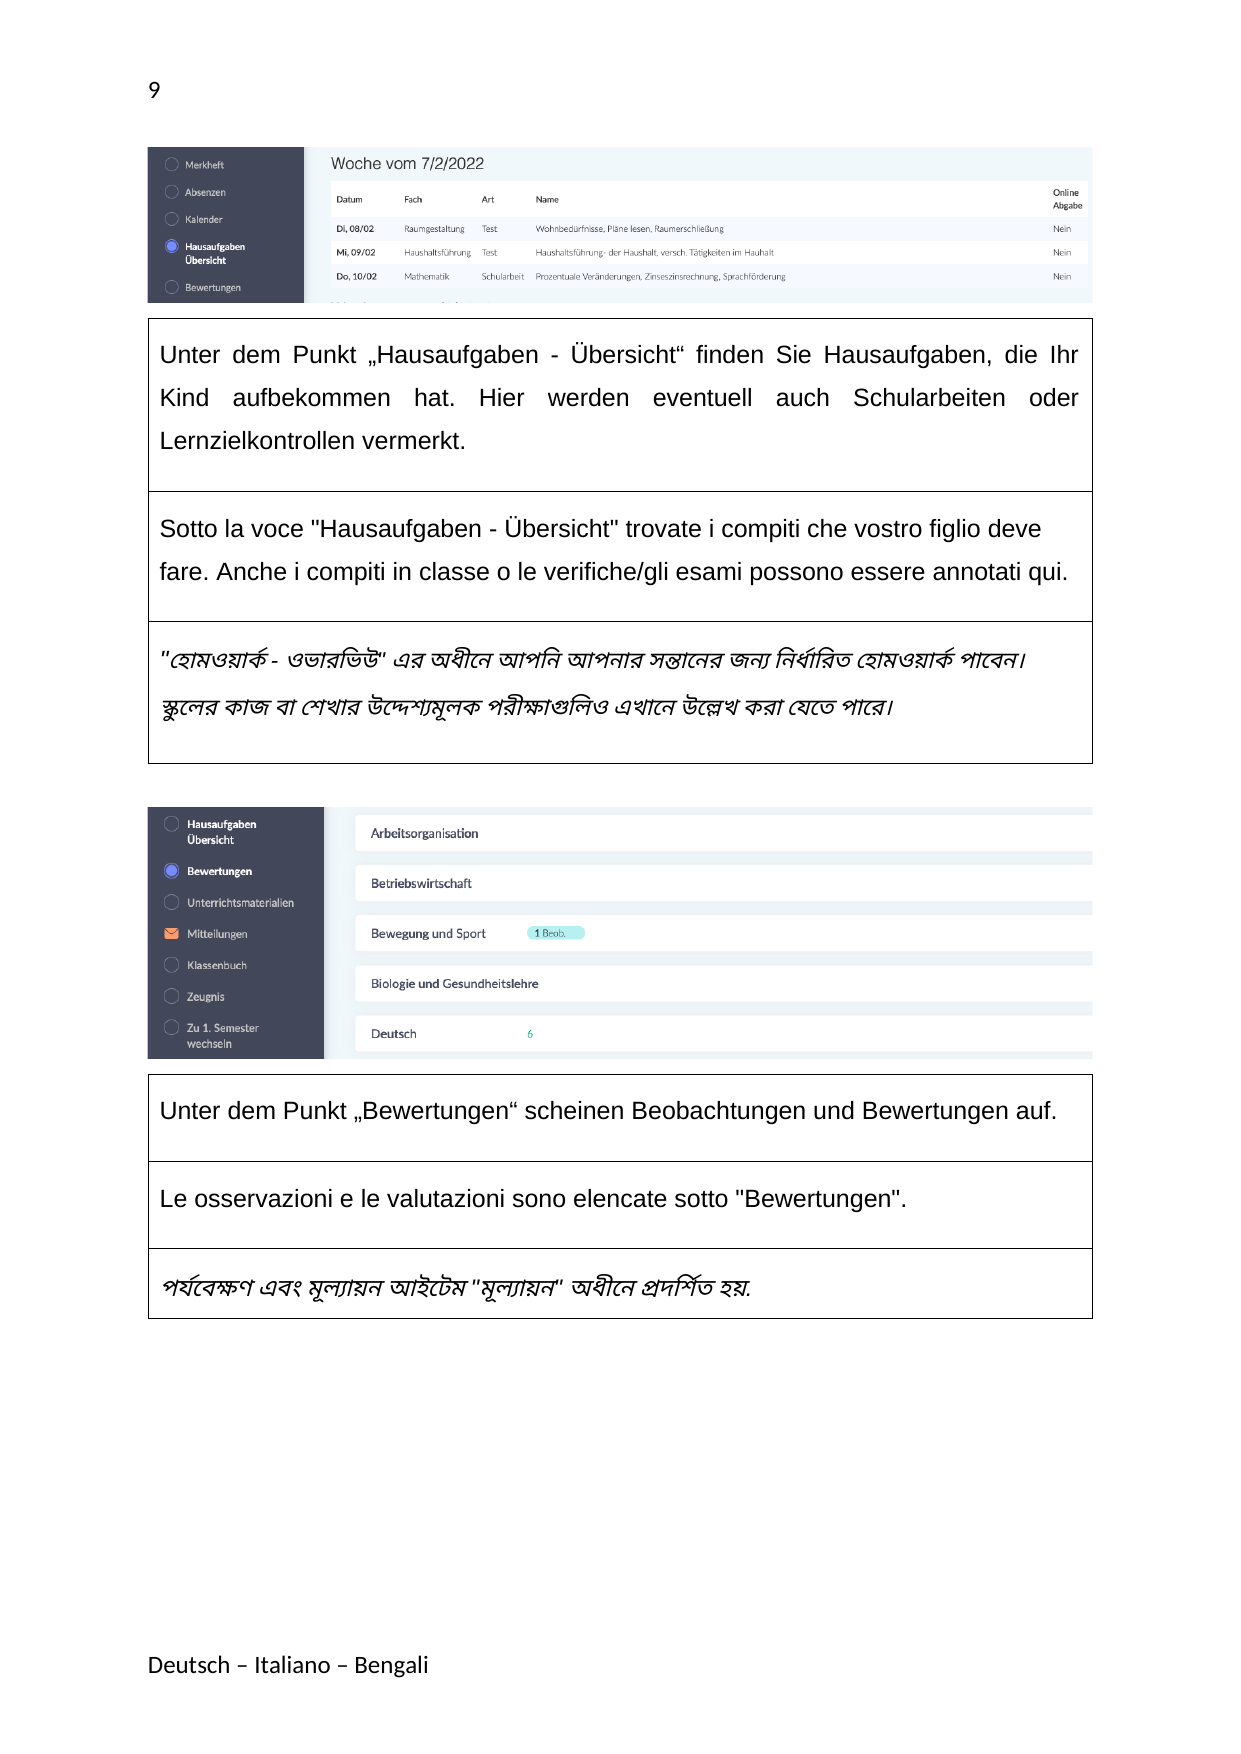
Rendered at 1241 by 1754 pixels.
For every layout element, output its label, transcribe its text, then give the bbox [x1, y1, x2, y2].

table_cell Le osservazioni e le valutazioni sono elencate sotto "Bewertungen". [149, 1162, 1092, 1248]
picture [147, 147, 1093, 303]
picture [147, 807, 1093, 1059]
table_cell Sotto la voce "Hausaufgaben - Übersicht" trovate i compiti che vostro figlio deve fare. Anche i compiti in classe o le verifiche/gli esami possono essere annotati qui. [149, 492, 1092, 621]
table_cell "হোমওয়ার্ক - ওভারভিউ" এর অধীনে আপনি আপনার সন্তানের জন্য নির্ধারিত হোমওয়ার্ক পাবেন। স্কুলের কাজ বা শেখার উদ্দেশ্যমূলক পরীক্ষাগুলিও এখানে উল্লেখ করা যেতে পারে। [149, 622, 1092, 763]
table_cell পর্যবেক্ষণ এবং মূল্যায়ন আইটেম "মূল্যায়ন" অধীনে প্রদর্শিত হয়. [149, 1249, 1092, 1318]
table_header Unter dem Punkt „Hausaufgaben - Übersicht“ finden Sie Hausaufgaben, die Ihr Kind aufbekommen hat. Hier werden eventuell auch Schularbeiten oder Lernzielkontrollen vermerkt. [149, 319, 1092, 491]
table_header Unter dem Punkt „Bewertungen“ scheinen Beobachtungen und Bewertungen auf. [149, 1075, 1092, 1161]
